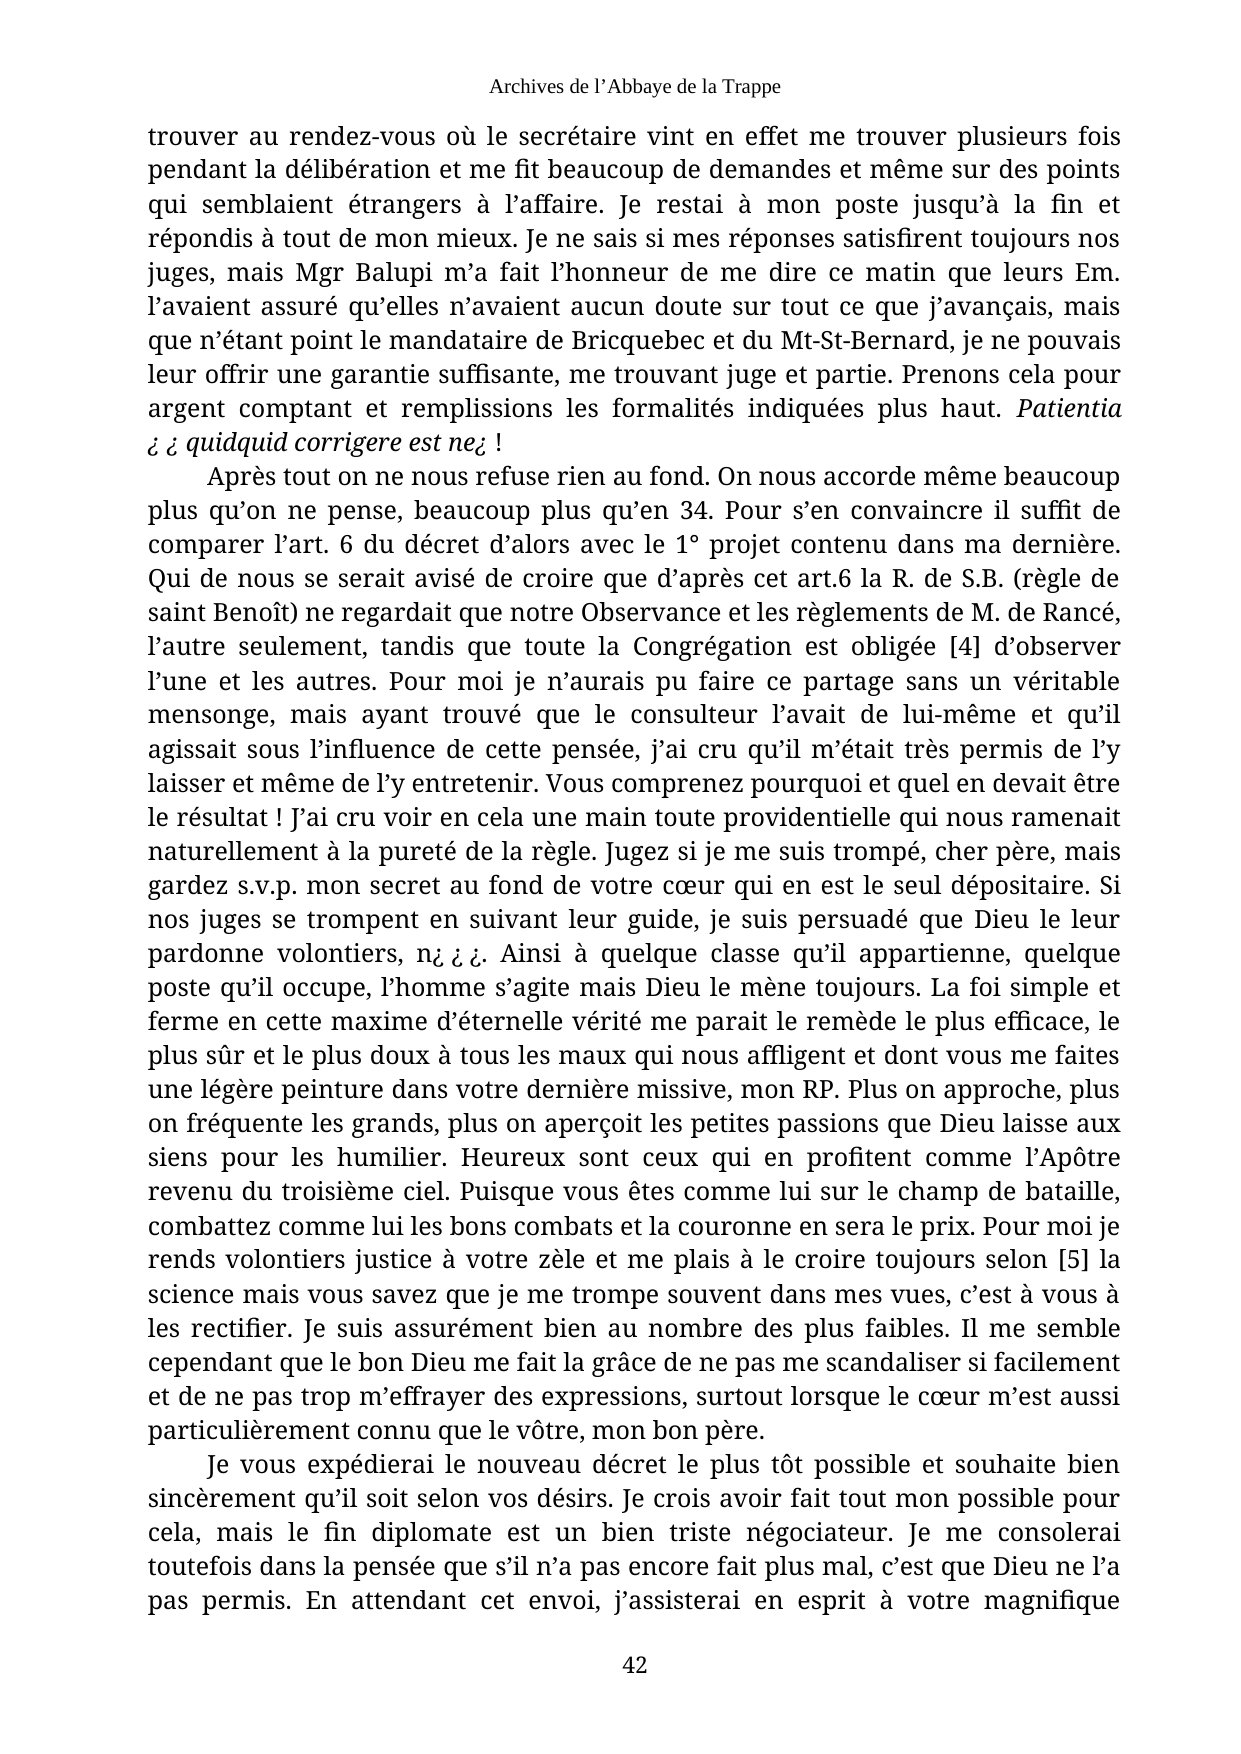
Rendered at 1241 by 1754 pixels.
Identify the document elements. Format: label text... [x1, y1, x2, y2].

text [148, 118, 1122, 459]
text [148, 1447, 1122, 1617]
text Après tout on ne nous refuse rien au fond. On nous accorde même beaucoup plus qu’on ne pense, beaucoup plus qu’en 34. Pour s’en convaincre il suffit de comparer l’art. 6 du décret d’alors avec le 1° projet contenu dans ma dernière. Qui de nous se serait avisé de croire que d’après cet art.6 la R. de S.B. (règle de saint Benoît) ne regardait que notre Observance et les règlements de M. de Rancé, l’autre seulement, tandis que toute la Congrégation est obligée [4] d’observer l’une et les autres. Pour moi je n’aurais pu faire ce partage sans un véritable mensonge, mais ayant trouvé que le consulteur l’avait de lui-même et qu’il agissait sous l’influence de cette pensée, j’ai cru qu’il m’était très permis de l’y laisser et même de l’y entretenir. Vous comprenez pourquoi et quel en devait être le résultat ! J’ai cru voir en cela une main toute providentielle qui nous ramenait naturellement à la pureté de la règle. Jugez si je me suis trompé, cher père, mais gardez s.v.p. mon secret au fond de votre cœur qui en est le seul dépositaire. Si nos juges se trompent en suivant leur guide, je suis persuadé que Dieu le leur pardonne volontiers, n¿ ¿ ¿. Ainsi à quelque classe qu’il appartienne, quelque poste qu’il occupe, l’homme s’agite mais Dieu le mène toujours. La foi simple et ferme en cette maxime d’éternelle vérité me parait le remède le plus efficace, le plus sûr et le plus doux à tous les maux qui nous affligent et dont vous me faites une légère peinture dans votre dernière missive, mon RP. Plus on approche, plus on fréquente les grands, plus on aperçoit les petites passions que Dieu laisse aux siens pour les humilier. Heureux sont ceux qui en profitent comme l’Apôtre revenu du troisième ciel. Puisque vous êtes comme lui sur le champ de bataille, combattez comme lui les bons combats et la couronne en sera le prix. Pour moi je rends volontiers justice à votre zèle et me plais à le croire toujours selon [5] la science mais vous savez que je me trompe souvent dans mes vues, c’est à vous à les rectifier. Je suis assurément bien au nombre des plus faibles. Il me semble cependant que le bon Dieu me fait la grâce de ne pas me scandaliser si facilement et de ne pas trop m’effrayer des expressions, surtout lorsque le cœur m’est aussi particulièrement connu que le vôtre, mon bon père. [148, 459, 1122, 1447]
